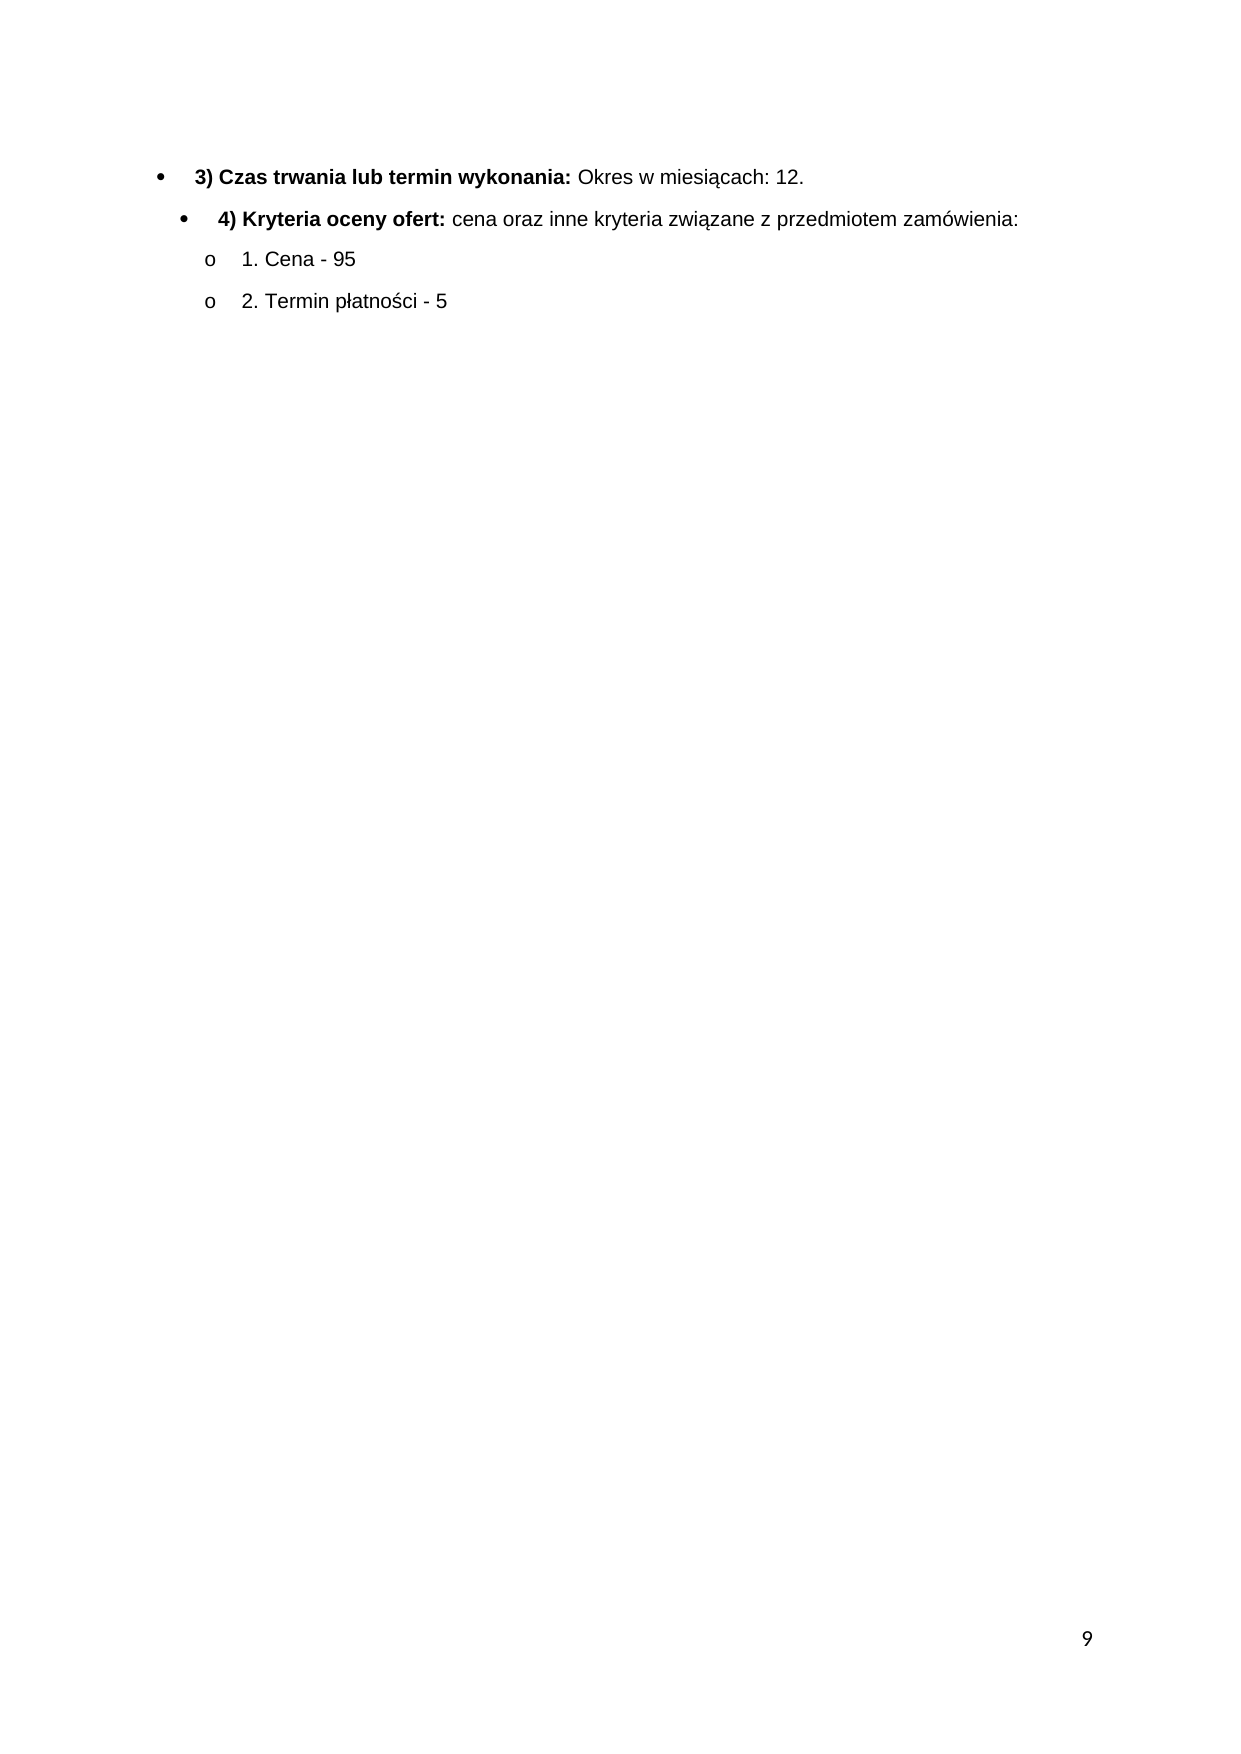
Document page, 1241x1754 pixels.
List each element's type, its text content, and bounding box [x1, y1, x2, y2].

list 1. Cena - 95 [204, 231, 1093, 273]
list 2. Termin płatności - 5 [204, 273, 1093, 314]
list 3) Czas trwania lub termin wykonania: Okres w miesiącach: 12. [157, 148, 1093, 189]
list 4) Kryteria oceny ofert: cena oraz inne kryteria związane z przedmiotem zamówienia: [180, 189, 1093, 231]
